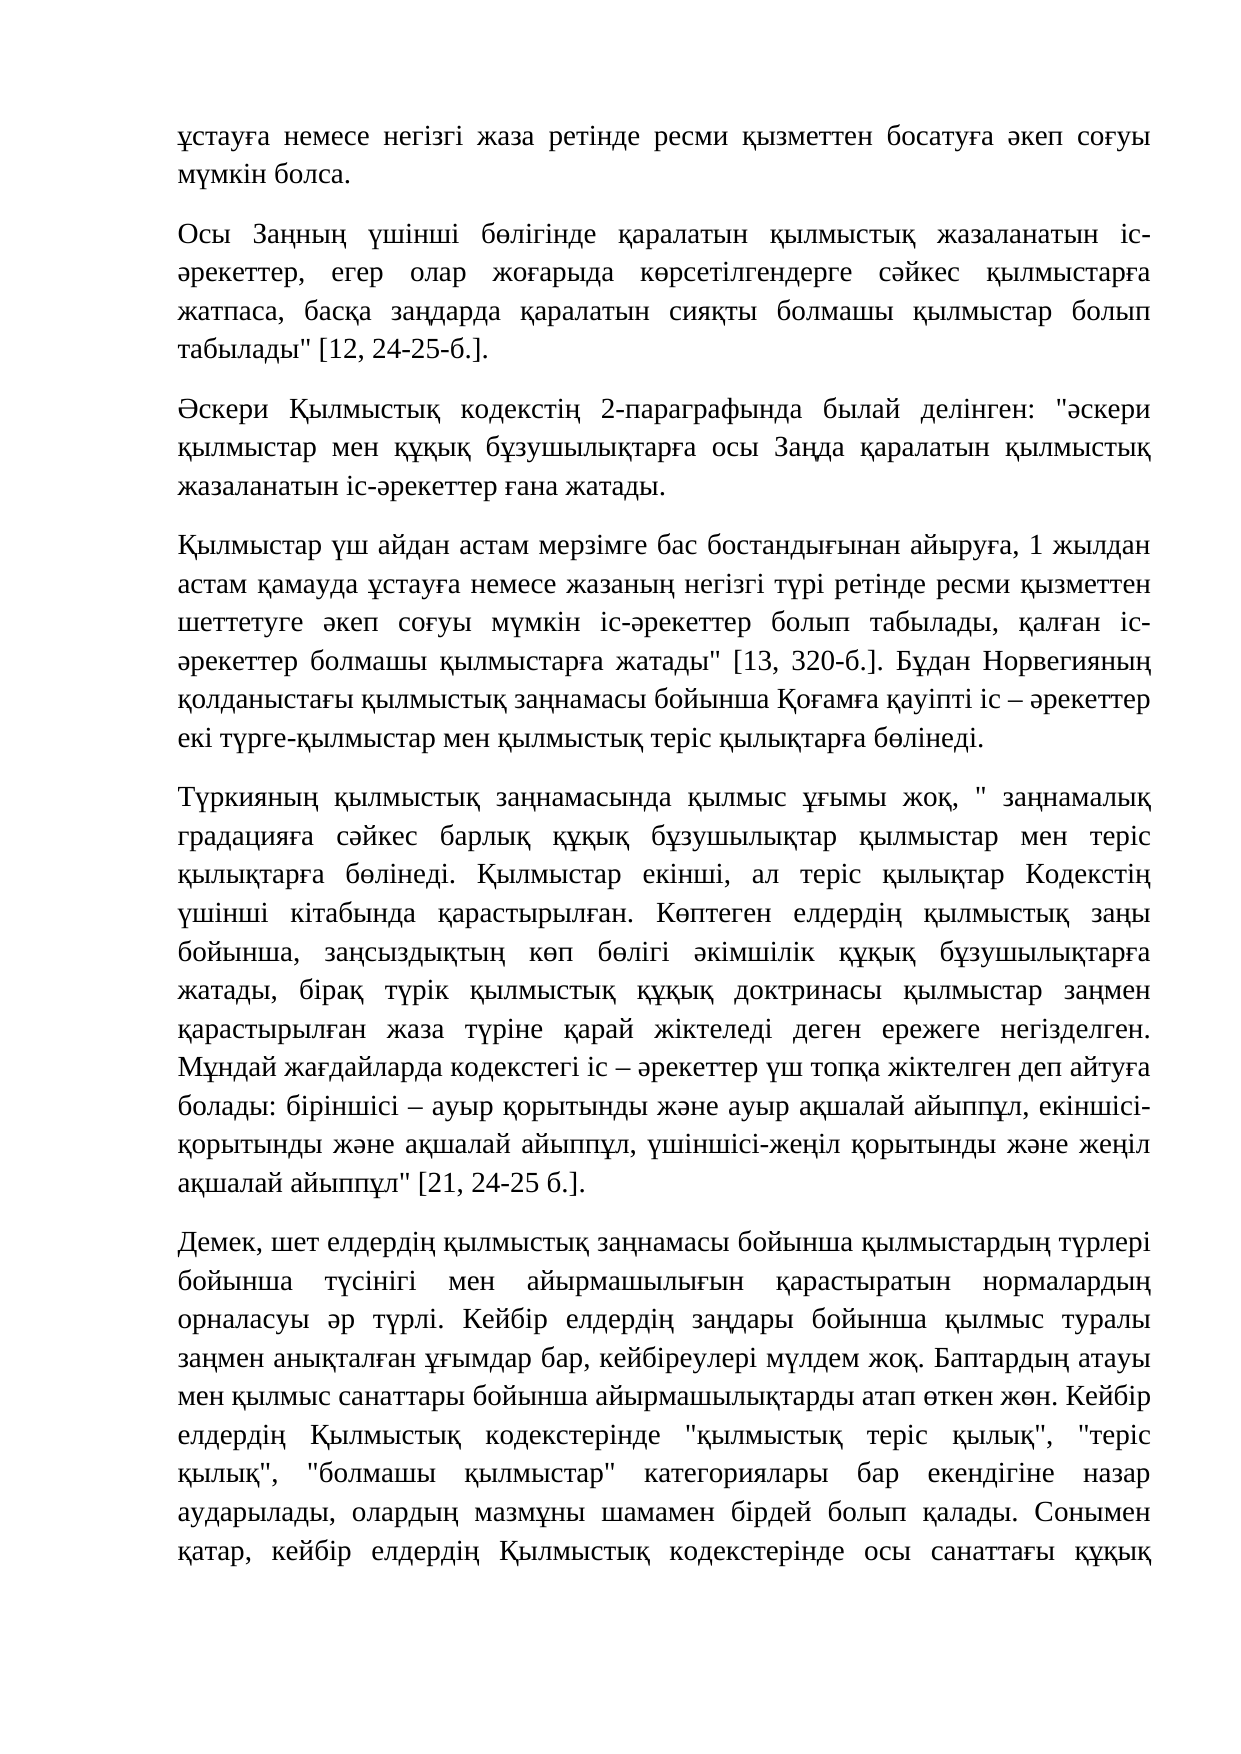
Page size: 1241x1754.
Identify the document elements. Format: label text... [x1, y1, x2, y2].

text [177, 1224, 1152, 1566]
text Қылмыстар үш айдан астам мерзімге бас бостандығынан айыруға, 1 жылдан астам қамауда ұстауға немесе жазаның негізгі түрі ретінде ресми қызметтен шеттетуге әкеп соғуы мүмкін іс-әрекеттер болып табылады, қалған іс-әрекеттер болмашы қылмыстарға жатады" [13, 320-б.]. Бұдан Норвегияның қолданыстағы қылмыстық заңнамасы бойынша Қоғамға қауіпті іс – әрекеттер екі түрге-қылмыстар мен қылмыстық теріс қылықтарға бөлінеді. [177, 527, 1152, 754]
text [177, 118, 1152, 190]
text Осы Заңның үшінші бөлігінде қаралатын қылмыстық жазаланатын іс-әрекеттер, егер олар жоғарыда көрсетілгендерге сәйкес қылмыстарға жатпаса, басқа заңдарда қаралатын сияқты болмашы қылмыстар болып табылады" [12, 24-25-б.]. [177, 216, 1152, 365]
text Түркияның қылмыстық заңнамасында қылмыс ұғымы жоқ, " заңнамалық градацияға сәйкес барлық құқық бұзушылықтар қылмыстар мен теріс қылықтарға бөлінеді. Қылмыстар екінші, ал теріс қылықтар Кодекстің үшінші кітабында қарастырылған. Көптеген елдердің қылмыстық заңы бойынша, заңсыздықтың көп бөлігі әкімшілік құқық бұзушылықтарға жатады, бірақ түрік қылмыстық құқық доктринасы қылмыстар заңмен қарастырылған жаза түріне қарай жіктеледі деген ережеге негізделген. Мұндай жағдайларда кодекстегі іс – әрекеттер үш топқа жіктелген деп айтуға болады: біріншісі – ауыр қорытынды және ауыр ақшалай айыппұл, екіншісі-қорытынды және ақшалай айыппұл, үшіншісі-жеңіл қорытынды және жеңіл ақшалай айыппұл" [21, 24-25 б.]. [177, 779, 1152, 1198]
text Әскери Қылмыстық кодекстің 2-параграфында былай делінген: "әскери қылмыстар мен құқық бұзушылықтарға осы Заңда қаралатын қылмыстық жазаланатын іс-әрекеттер ғана жатады. [177, 391, 1152, 502]
